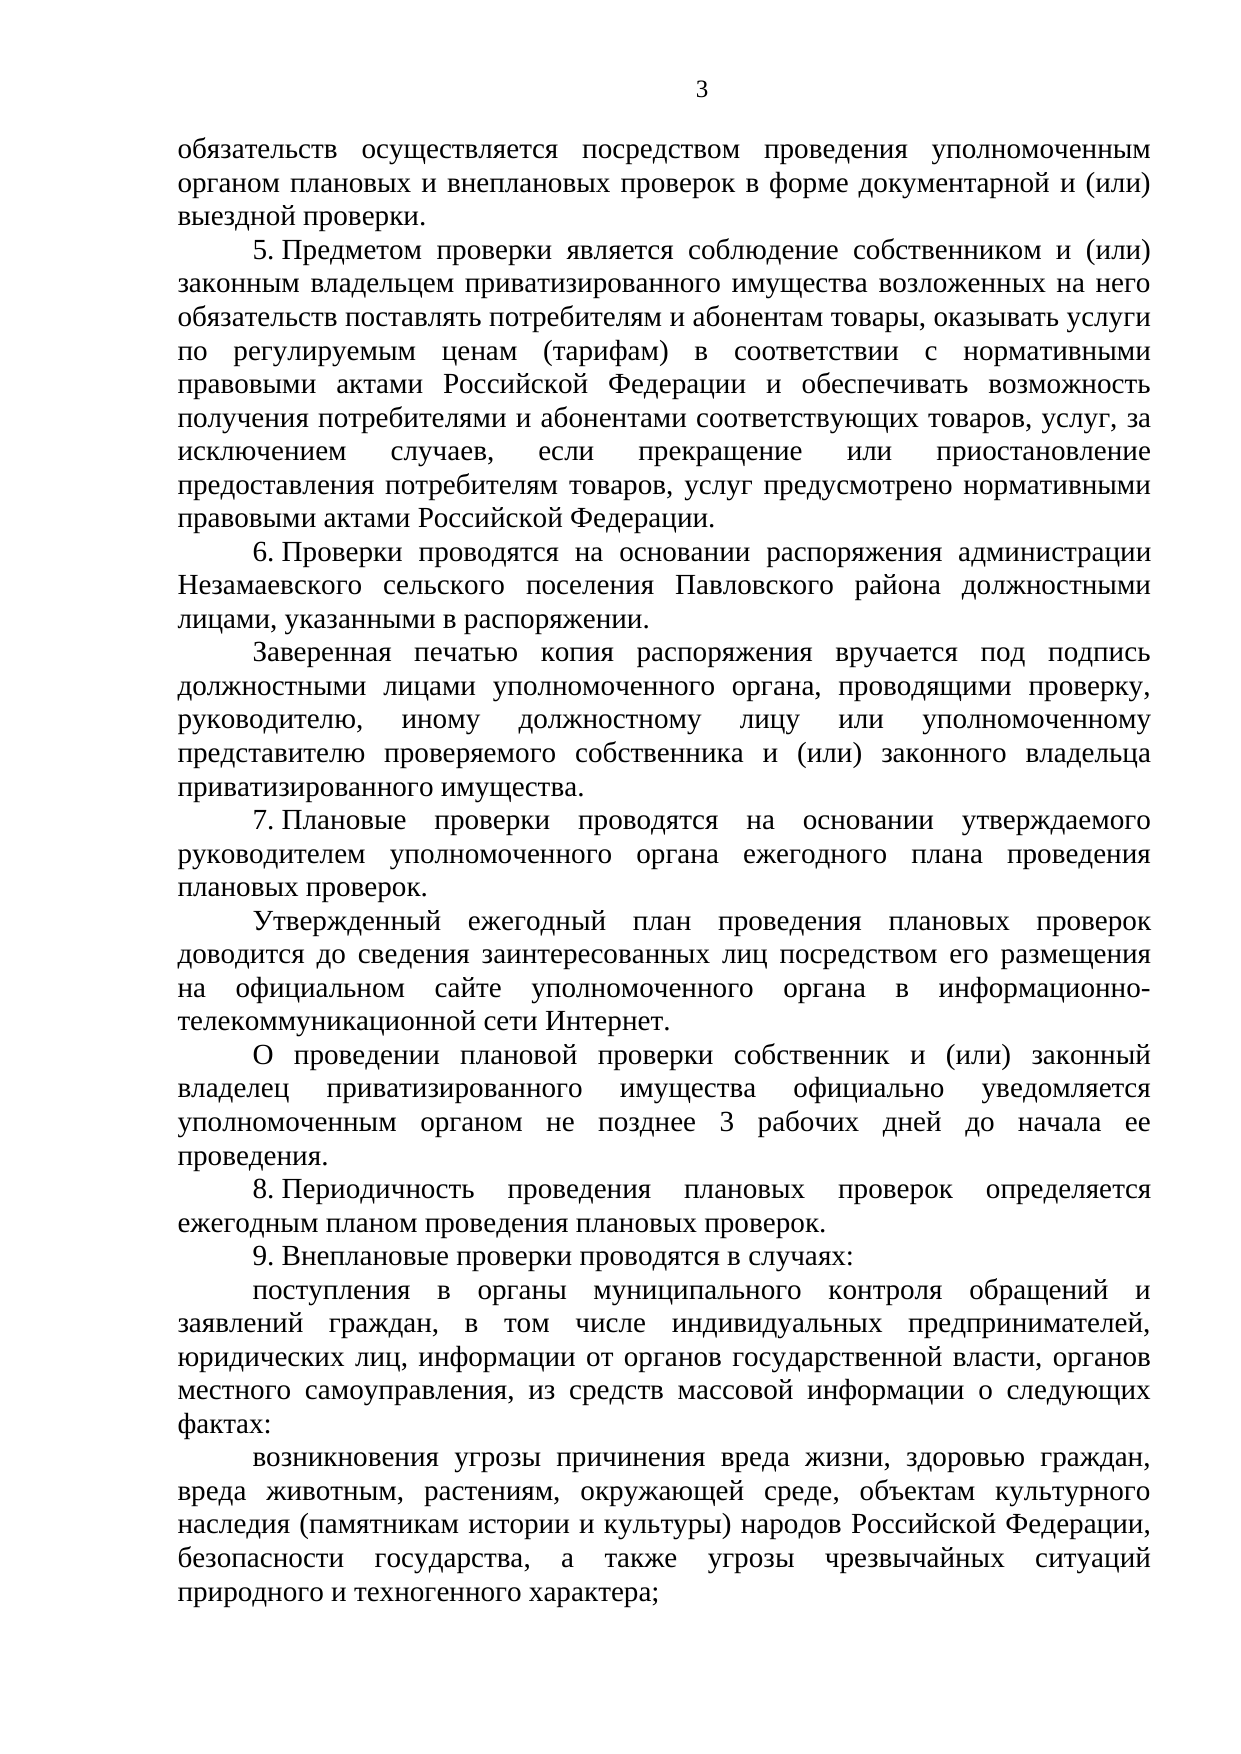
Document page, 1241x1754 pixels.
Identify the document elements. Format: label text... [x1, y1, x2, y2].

text Заверенная печатью копия распоряжения вручается под подпись должностными лицами уполномоченного органа, проводящими проверку, руководителю, иному должностному лицу или уполномоченному представителю проверяемого собственника и (или) законного владельца приватизированного имущества. [177, 634, 1152, 802]
text Утвержденный ежегодный план проведения плановых проверок доводится до сведения заинтересованных лиц посредством его размещения на официальном сайте уполномоченного органа в информационно-телекоммуникационной сети Интернет. [177, 903, 1152, 1037]
text 9. Внеплановые проверки проводятся в случаях: [177, 1238, 1152, 1272]
text 7. Плановые проверки проводятся на основании утверждаемого руководителем уполномоченного органа ежегодного плана проведения плановых проверок. [177, 802, 1152, 903]
text 6. Проверки проводятся на основании распоряжения администрации Незамаевского сельского поселения Павловского района должностными лицами, указанными в распоряжении. [177, 534, 1152, 634]
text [177, 131, 1152, 232]
text возникновения угрозы причинения вреда жизни, здоровью граждан, вреда животным, растениям, окружающей среде, объектам культурного наследия (памятникам истории и культуры) народов Российской Федерации, безопасности государства, а также угрозы чрезвычайных ситуаций природного и техногенного характера; [177, 1439, 1152, 1607]
text О проведении плановой проверки собственник и (или) законный владелец приватизированного имущества официально уведомляется уполномоченным органом не позднее 3 рабочих дней до начала ее проведения. [177, 1037, 1152, 1171]
text 8. Периодичность проведения плановых проверок определяется ежегодным планом проведения плановых проверок. [177, 1171, 1152, 1238]
text поступления в органы муниципального контроля обращений и заявлений граждан, в том числе индивидуальных предпринимателей, юридических лиц, информации от органов государственной власти, органов местного самоуправления, из средств массовой информации о следующих фактах: [177, 1272, 1152, 1439]
text 5. Предметом проверки является соблюдение собственником и (или) законным владельцем приватизированного имущества возложенных на него обязательств поставлять потребителям и абонентам товары, оказывать услуги по регулируемым ценам (тарифам) в соответствии с нормативными правовыми актами Российской Федерации и обеспечивать возможность получения потребителями и абонентами соответствующих товаров, услуг, за исключением случаев, если прекращение или приостановление предоставления потребителям товаров, услуг предусмотрено нормативными правовыми актами Российской Федерации. [177, 232, 1152, 534]
